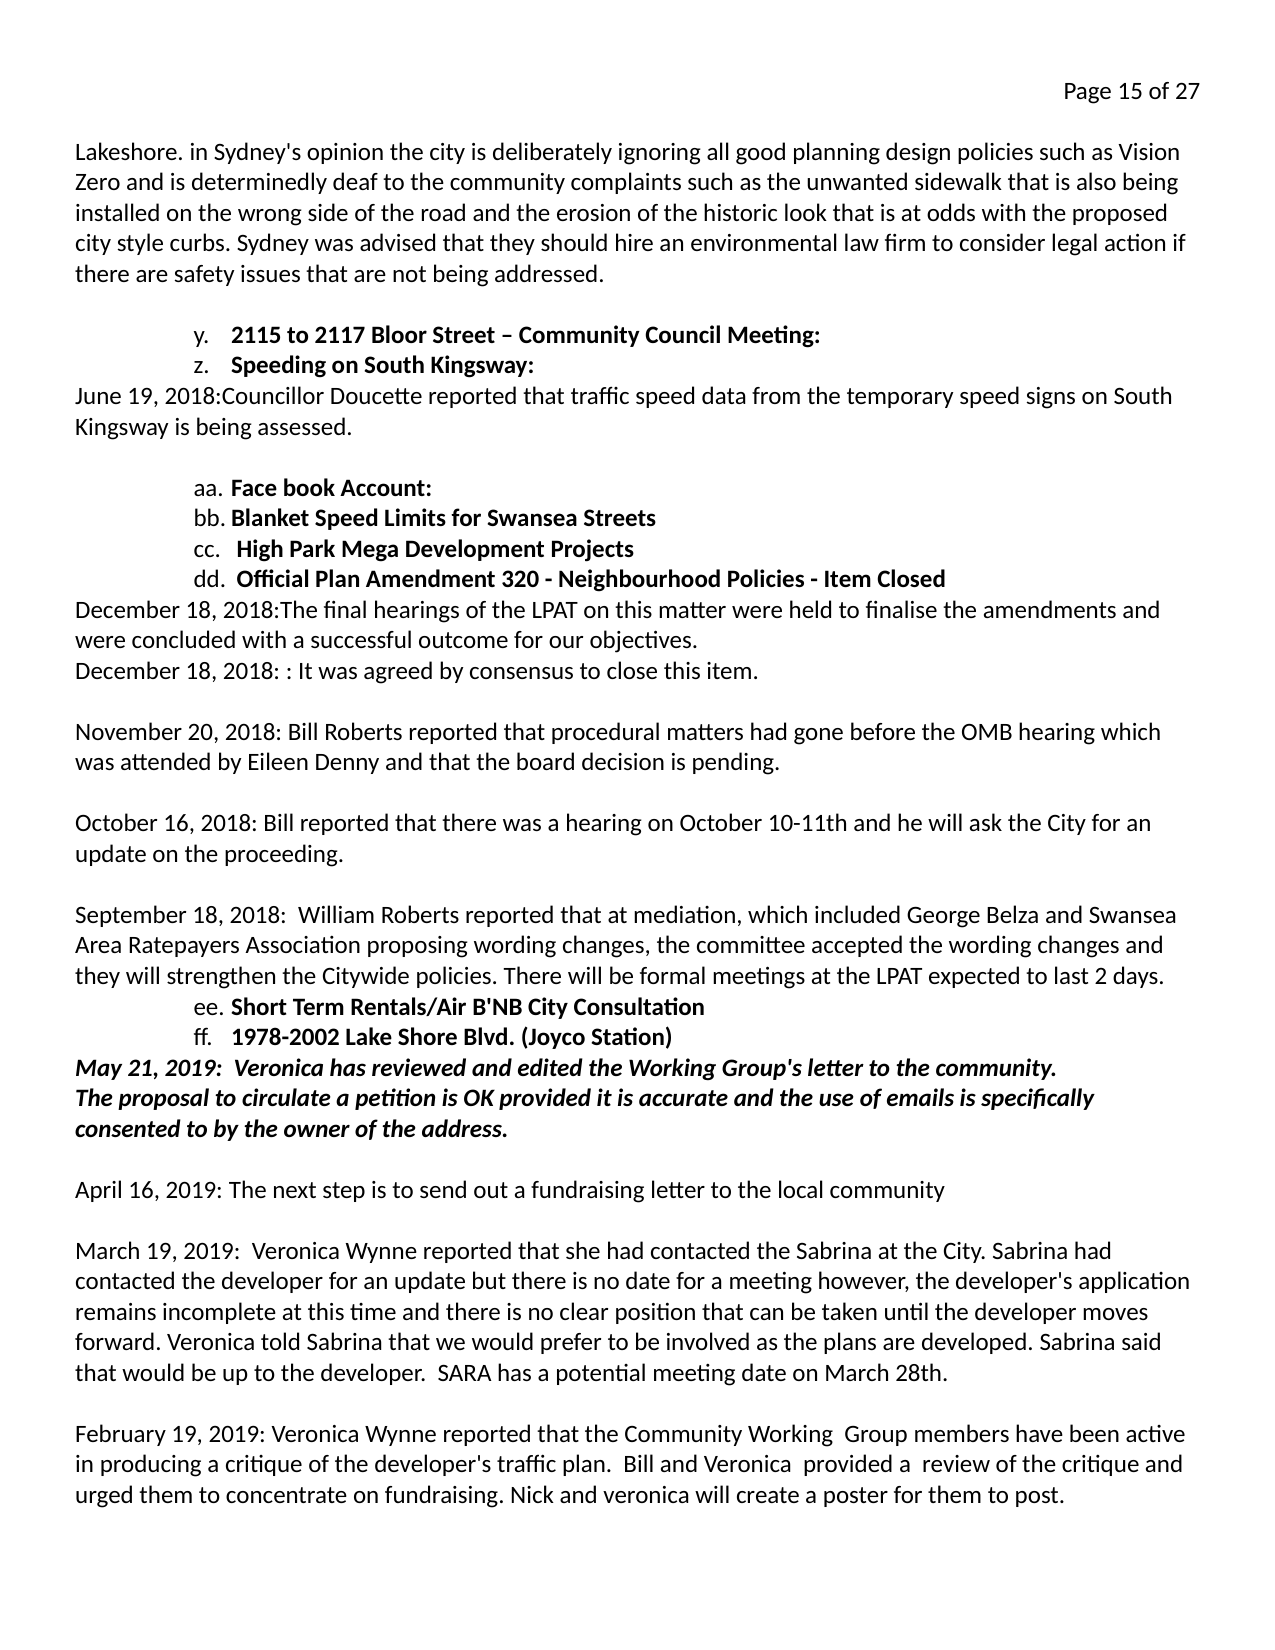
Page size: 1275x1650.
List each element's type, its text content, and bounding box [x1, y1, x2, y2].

text February 19, 2019: Veronica Wynne reported that the Community Working Group members have been active in producing a critique of the developer's traffic plan. Bill and Veronica provided a review of the critique and urged them to concentrate on fundraising. Nick and veronica will create a poster for them to post. [75, 1418, 1200, 1509]
list November 20, 2018: Bill Roberts reported that procedural matters had gone before the OMB hearing which was attended by Eileen Denny and that the board decision is pending. [75, 716, 1200, 777]
list October 16, 2018: Bill reported that there was a hearing on October 10-11th and he will ask the City for an update on the proceeding. [75, 807, 1200, 868]
list Blanket Speed Limits for Swansea Streets [193, 502, 1200, 533]
list Speeding on South Kingsway: [193, 350, 1200, 380]
text March 19, 2019: Veronica Wynne reported that she had contacted the Sabrina at the City. Sabrina had contacted the developer for an update but there is no date for a meeting however, the developer's application remains incomplete at this time and there is no clear position that can be taken until the developer moves forward. Veronica told Sabrina that we would prefer to be involved as the plans are developed. Sabrina said that would be up to the developer. SARA has a potential meeting date on March 28th. [75, 1235, 1200, 1387]
text June 19, 2018:Councillor Doucette reported that traffic speed data from the temporary speed signs on South Kingsway is being assessed. [75, 380, 1200, 441]
list Face book Account: [193, 472, 1200, 502]
text May 21, 2019: Veronica has reviewed and edited the Working Group's letter to the community. The proposal to circulate a petition is OK provided it is accurate and the use of emails is specifically consented to by the owner of the address. [75, 1052, 1200, 1143]
list 2115 to 2117 Bloor Street – Community Council Meeting: [193, 319, 1200, 350]
list September 18, 2018: William Roberts reported that at mediation, which included George Belza and Swansea Area Ratepayers Association proposing wording changes, the committee accepted the wording changes and they will strengthen the Citywide policies. There will be formal meetings at the LPAT expected to last 2 days. [75, 899, 1200, 991]
list December 18, 2018: : It was agreed by consensus to close this item. [75, 655, 1200, 685]
list Short Term Rentals/Air B'NB City Consultation [193, 991, 1200, 1021]
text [75, 136, 1200, 289]
list High Park Mega Development Projects [193, 533, 1200, 563]
text April 16, 2019: The next step is to send out a fundraising letter to the local community [75, 1174, 1200, 1204]
list Official Plan Amendment 320 - Neighbourhood Policies - Item Closed [193, 563, 1200, 594]
list 1978-2002 Lake Shore Blvd. (Joyco Station) [193, 1021, 1200, 1052]
list December 18, 2018:The final hearings of the LPAT on this matter were held to finalise the amendments and were concluded with a successful outcome for our objectives. [75, 594, 1200, 655]
